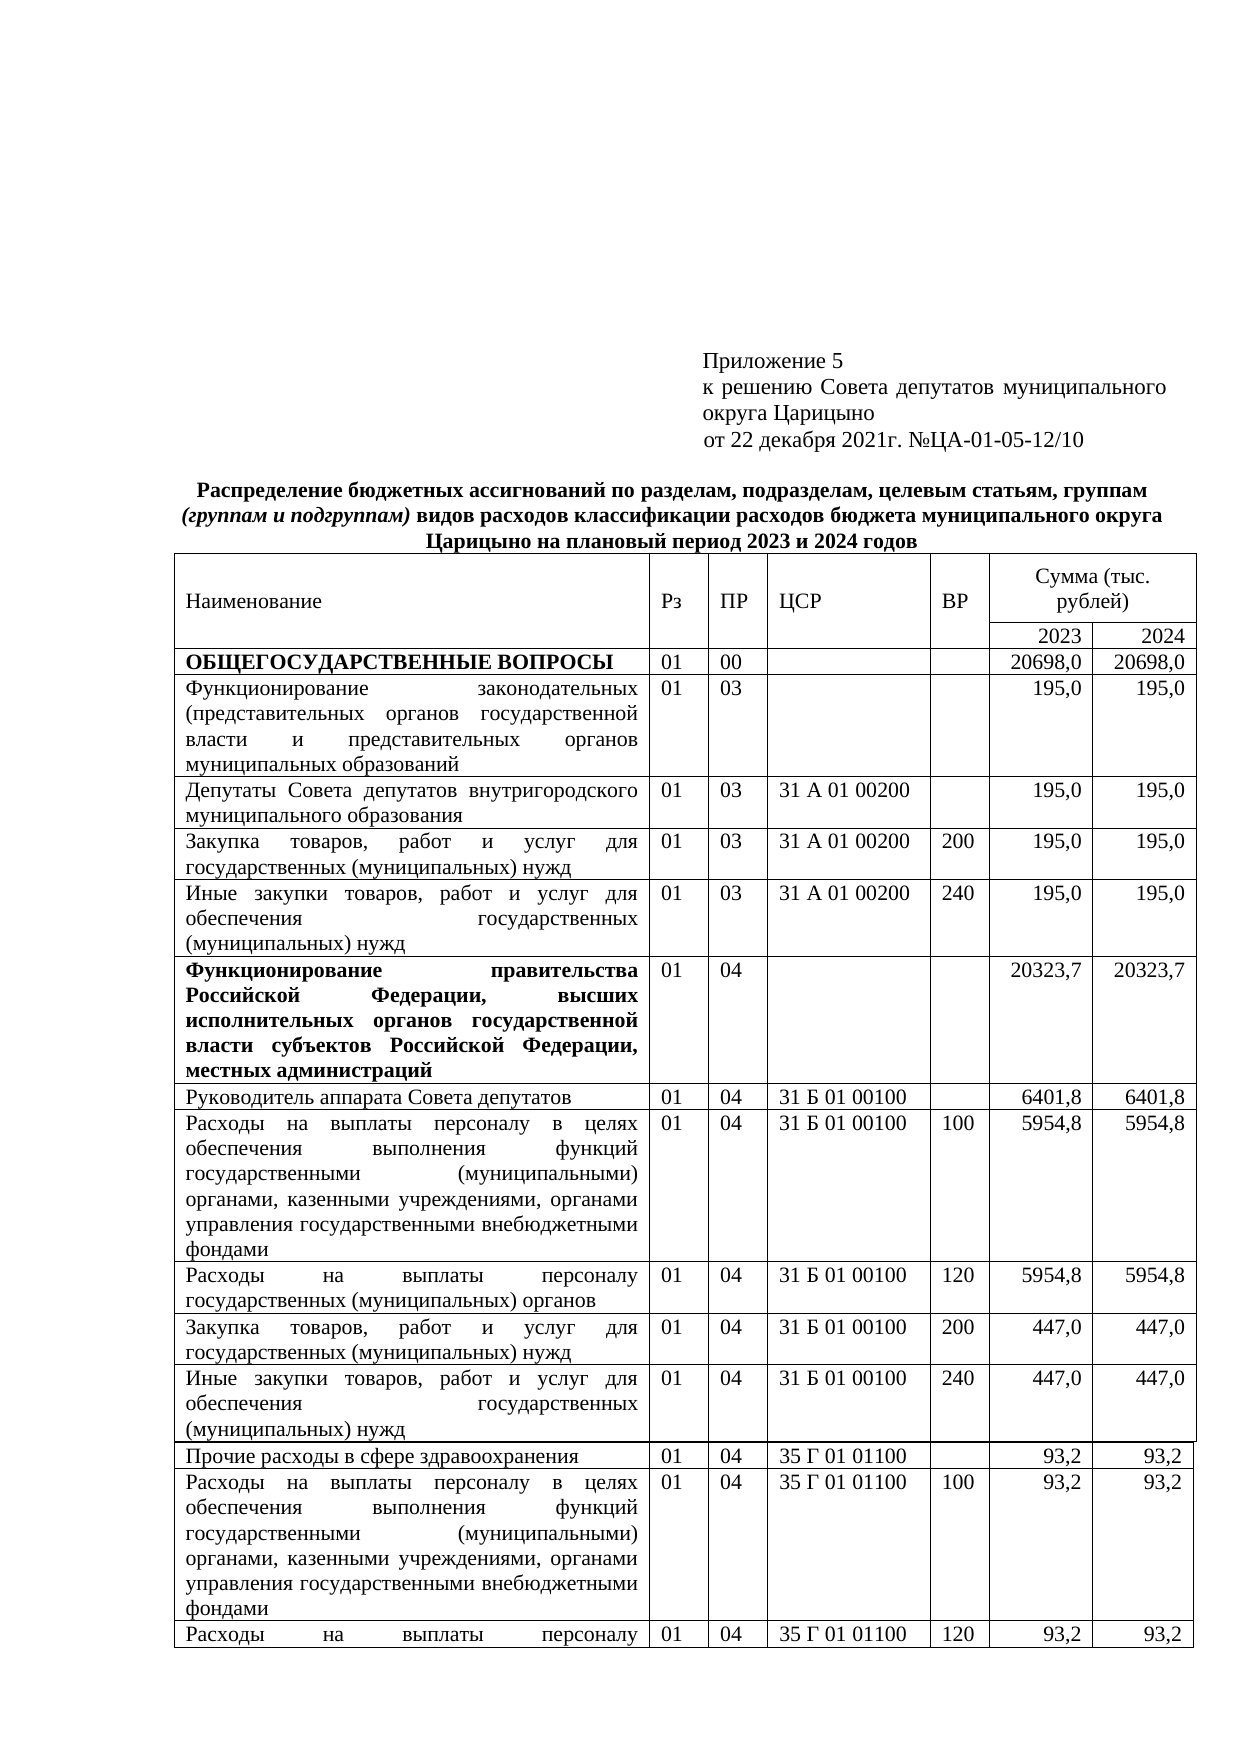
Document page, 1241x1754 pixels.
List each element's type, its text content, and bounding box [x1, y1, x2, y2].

table_cell 447,0 [990, 1314, 1092, 1364]
table_cell 31 Б 01 00100 [768, 1262, 930, 1313]
table_cell 200 [931, 1314, 989, 1364]
table_cell 03 [709, 675, 767, 776]
table_cell 195,0 [1093, 829, 1196, 879]
table_cell 200 [931, 829, 989, 879]
table_cell 195,0 [990, 880, 1092, 956]
table_header 01 [650, 1443, 708, 1468]
table_cell [768, 957, 930, 1083]
table_cell 35 Г 01 01100 [768, 1469, 930, 1620]
table_cell 5954,8 [990, 1262, 1092, 1313]
table_cell 20698,0 [990, 649, 1092, 674]
table_cell 01 [650, 1084, 708, 1109]
table_cell 20323,7 [990, 957, 1092, 1083]
table_cell 31 А 01 00200 [768, 829, 930, 879]
table_cell 93,2 [990, 1469, 1092, 1620]
table_cell 03 [709, 777, 767, 827]
table_cell [768, 649, 930, 674]
table_cell 04 [709, 1084, 767, 1109]
table_cell 31 Б 01 00100 [768, 1314, 930, 1364]
table_cell 04 [709, 1469, 767, 1620]
table_cell 01 [650, 1365, 708, 1441]
table_cell 31 Б 01 00100 [768, 1084, 930, 1109]
table_cell 01 [650, 649, 708, 674]
table_header Прочие расходы в сфере здравоохранения [175, 1443, 649, 1468]
table_cell [931, 957, 989, 1083]
table_cell 01 [650, 829, 708, 879]
table_header ПР [709, 554, 767, 648]
table_cell 04 [709, 957, 767, 1083]
table_cell 5954,8 [1093, 1110, 1196, 1261]
table_cell Закупка товаров, работ и услуг для государственных (муниципальных) нужд [175, 829, 649, 879]
table_cell 04 [709, 1110, 767, 1261]
table_cell Руководитель аппарата Совета депутатов [175, 1084, 649, 1109]
table_header 04 [709, 1443, 767, 1468]
table_cell 04 [709, 1262, 767, 1313]
text к решению Совета депутатов муниципального округа Царицыно [702, 373, 1167, 426]
table_cell 00 [709, 649, 767, 674]
table_cell 5954,8 [1093, 1262, 1196, 1313]
table_cell [931, 777, 989, 827]
table_cell 93,2 [990, 1621, 1092, 1647]
table_cell 93,2 [1093, 1469, 1193, 1620]
table_cell 01 [650, 1262, 708, 1313]
table_cell Иные закупки товаров, работ и услуг для обеспечения государственных (муниципальных) нужд [175, 1365, 649, 1441]
table_header 93,2 [1093, 1443, 1193, 1468]
table_cell 31 А 01 00200 [768, 880, 930, 956]
table_cell 100 [931, 1110, 989, 1261]
table_cell 01 [650, 880, 708, 956]
table_cell 01 [650, 1621, 708, 1647]
table_cell 93,2 [1093, 1621, 1193, 1647]
table_cell 31 А 01 00200 [768, 777, 930, 827]
table_cell Расходы на выплаты персоналу государственных (муниципальных) органов [175, 1262, 649, 1313]
table_cell 447,0 [1093, 1314, 1196, 1364]
table_header Наименование [175, 554, 649, 648]
table_cell 03 [709, 880, 767, 956]
table_cell 20698,0 [1093, 649, 1196, 674]
text Приложение 5 [702, 347, 1167, 373]
table_cell 2023 [990, 623, 1092, 648]
table_cell 195,0 [990, 829, 1092, 879]
table_cell Функционирование правительства Российской Федерации, высших исполнительных органов государственной власти субъектов Российской Федерации, местных администраций [175, 957, 649, 1083]
table_cell 2024 [1093, 623, 1196, 648]
table_cell Депутаты Совета депутатов внутригородского муниципального образования [175, 777, 649, 827]
table_cell Иные закупки товаров, работ и услуг для обеспечения государственных (муниципальных) нужд [175, 880, 649, 956]
table_cell ОБЩЕГОСУДАРСТВЕННЫЕ ВОПРОСЫ [175, 649, 649, 674]
table_cell 195,0 [1093, 880, 1196, 956]
text от 22 декабря 2021г. №ЦА-01-05-12/10 [177, 426, 1167, 452]
table_cell 195,0 [990, 675, 1092, 776]
table_cell 447,0 [1093, 1365, 1196, 1441]
table_cell 04 [709, 1365, 767, 1441]
table_cell [931, 1084, 989, 1109]
table_cell 5954,8 [990, 1110, 1092, 1261]
table_cell 35 Г 01 01100 [768, 1621, 930, 1647]
text Распределение бюджетных ассигнований по разделам, подразделам, целевым статьям, группам (группам и подгруппам) видов расходов классификации расходов бюджета муниципального округа Царицыно на плановый период 2023 и 2024 годов [177, 477, 1167, 553]
table_cell 447,0 [990, 1365, 1092, 1441]
table_header Сумма (тыс. рублей) [990, 554, 1196, 622]
table_cell 01 [650, 1314, 708, 1364]
table_cell 6401,8 [1093, 1084, 1196, 1109]
table_cell 20323,7 [1093, 957, 1196, 1083]
table_cell [931, 675, 989, 776]
table_cell Функционирование законодательных (представительных органов государственной власти и представительных органов муниципальных образований [175, 675, 649, 776]
table_cell 100 [931, 1469, 989, 1620]
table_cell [175, 1621, 649, 1647]
table_cell 01 [650, 957, 708, 1083]
table_cell 195,0 [990, 777, 1092, 827]
table_header ВР [931, 554, 989, 648]
table_header 93,2 [990, 1443, 1092, 1468]
table_cell [768, 675, 930, 776]
table_header 35 Г 01 01100 [768, 1443, 930, 1468]
table_cell 01 [650, 777, 708, 827]
table_cell 01 [650, 1469, 708, 1620]
table_cell Закупка товаров, работ и услуг для государственных (муниципальных) нужд [175, 1314, 649, 1364]
table_cell 195,0 [1093, 675, 1196, 776]
table_cell 04 [709, 1621, 767, 1647]
table_cell 01 [650, 1110, 708, 1261]
table_cell 01 [650, 675, 708, 776]
table_cell 240 [931, 880, 989, 956]
table_cell 31 Б 01 00100 [768, 1110, 930, 1261]
table_cell 6401,8 [990, 1084, 1092, 1109]
table_cell [931, 649, 989, 674]
table_cell 120 [931, 1262, 989, 1313]
table_cell 31 Б 01 00100 [768, 1365, 930, 1441]
table_header ЦСР [768, 554, 930, 648]
table_cell 240 [931, 1365, 989, 1441]
table_cell 04 [709, 1314, 767, 1364]
table_cell 195,0 [1093, 777, 1196, 827]
table_cell 120 [931, 1621, 989, 1647]
table_cell 03 [709, 829, 767, 879]
table_header [931, 1443, 989, 1468]
table_header Рз [650, 554, 708, 648]
